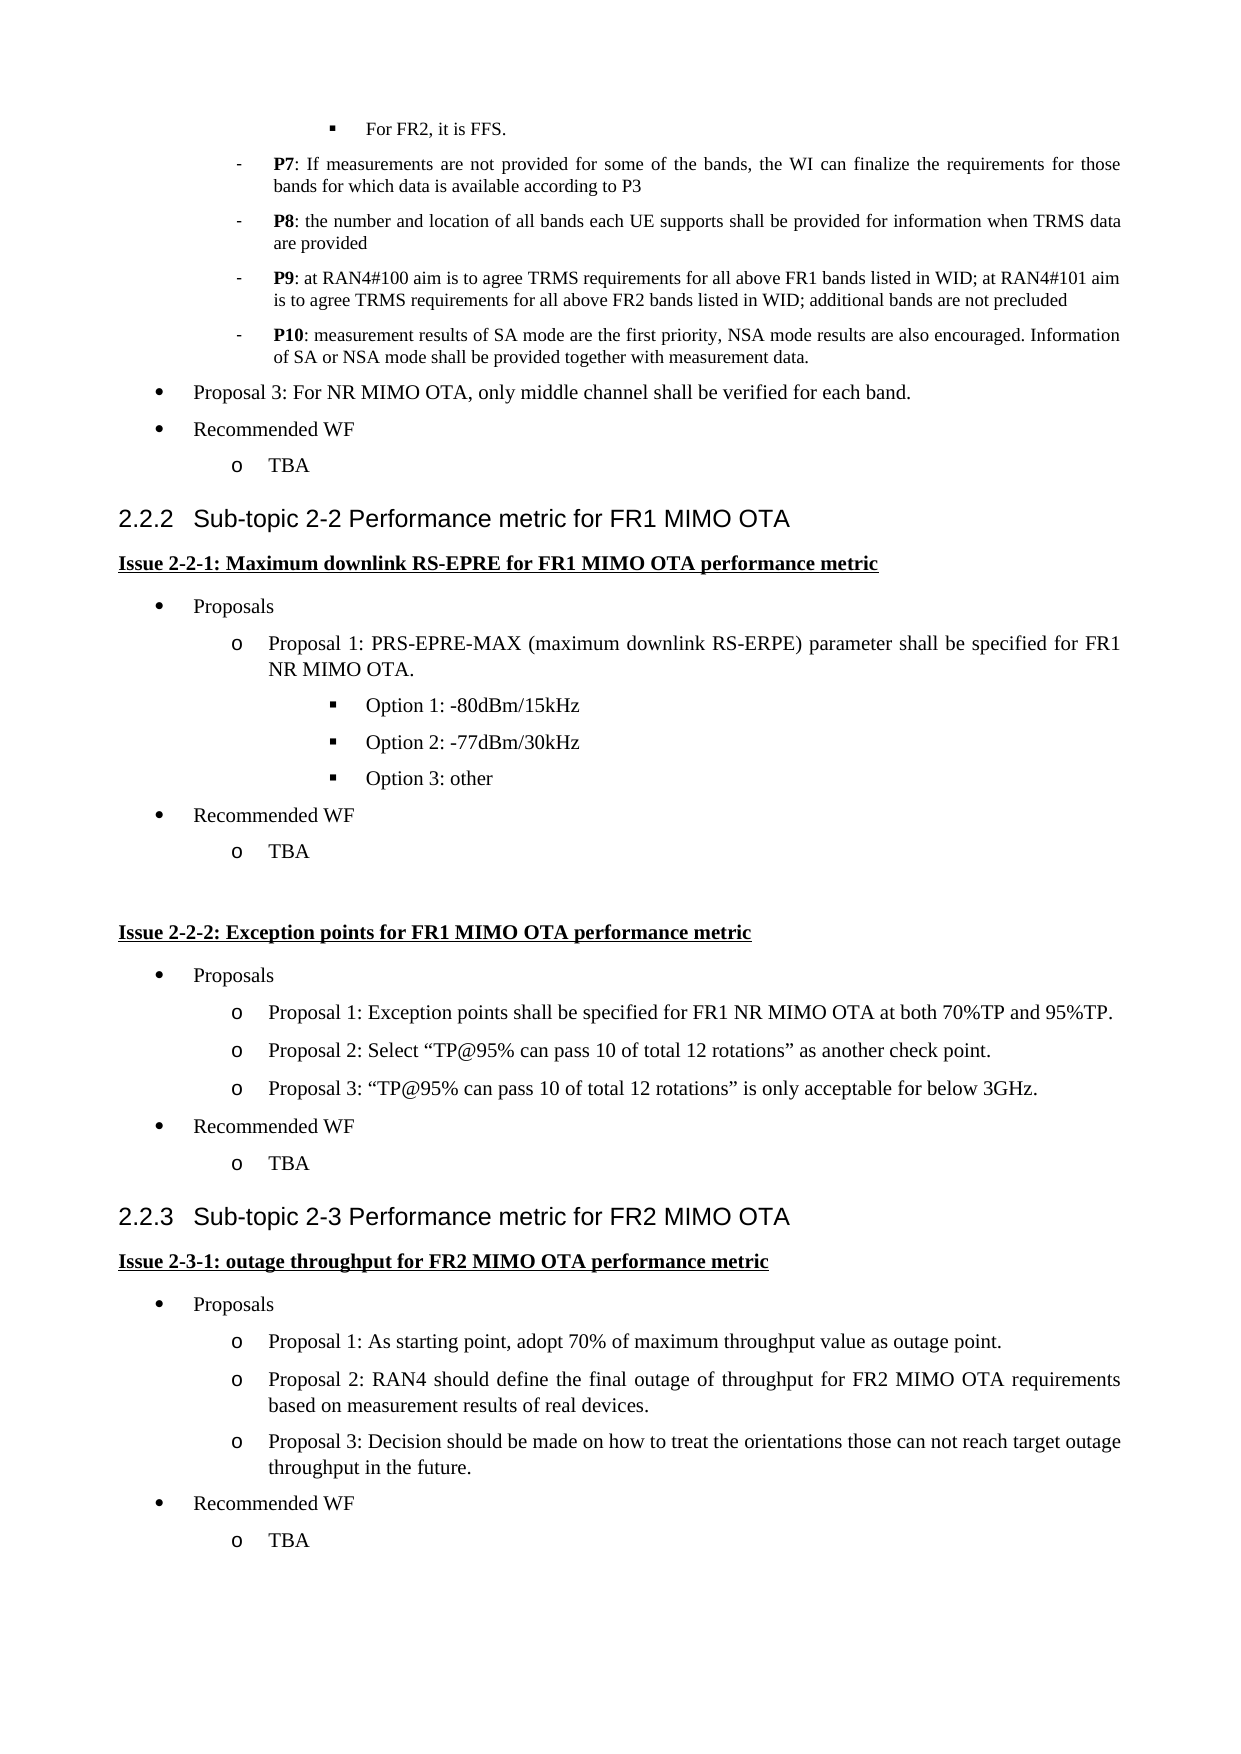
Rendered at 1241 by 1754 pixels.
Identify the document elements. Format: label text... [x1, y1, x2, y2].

list TBA [231, 1528, 1122, 1554]
list TBA [231, 839, 1122, 865]
list Recommended WF [156, 1114, 1122, 1138]
list Proposal 1: PRS-EPRE-MAX (maximum downlink RS-ERPE) parameter shall be specified for FR1 NR MIMO OTA. [231, 631, 1122, 681]
list P9: at RAN4#100 aim is to agree TRMS requirements for all above FR1 bands listed in WID; at RAN4#101 aim is to agree TRMS requirements for all above FR2 bands listed in WID; additional bands are not precluded [236, 266, 1122, 311]
list Option 3: other [328, 766, 1122, 790]
list TBA [231, 453, 1122, 479]
list For FR2, it is FFS. [328, 118, 1122, 139]
list Option 1: -80dBm/15kHz [328, 693, 1122, 717]
text Issue 2-2-2: Exception points for FR1 MIMO OTA performance metric [118, 920, 1122, 944]
list Recommended WF [156, 1491, 1122, 1515]
list Proposal 1: As starting point, adopt 70% of maximum throughput value as outage point. [231, 1328, 1122, 1354]
list P8: the number and location of all bands each UE supports shall be provided for information when TRMS data are provided [236, 209, 1122, 253]
list Proposals [156, 1292, 1122, 1316]
list Option 2: -77dBm/30kHz [328, 729, 1122, 754]
list Proposal 1: Exception points shall be specified for FR1 NR MIMO OTA at both 70%TP and 95%TP. [231, 1000, 1122, 1025]
subtitle Sub-topic 2-3 Performance metric for FR2 MIMO OTA [118, 1202, 1122, 1230]
list Proposals [156, 963, 1122, 987]
list TBA [231, 1151, 1122, 1177]
list Proposal 3: Decision should be made on how to treat the orientations those can not reach target outage throughput in the future. [231, 1429, 1122, 1479]
text Issue 2-2-1: Maximum downlink RS-EPRE for FR1 MIMO OTA performance metric [118, 551, 1122, 575]
list Proposal 2: RAN4 should define the final outage of throughput for FR2 MIMO OTA requirements based on measurement results of real devices. [231, 1367, 1122, 1417]
list Recommended WF [156, 417, 1122, 441]
list Proposal 3: “TP@95% can pass 10 of total 12 rotations” is only acceptable for below 3GHz. [231, 1076, 1122, 1102]
text Issue 2-3-1: outage throughput for FR2 MIMO OTA performance metric [118, 1249, 1122, 1273]
list Recommended WF [156, 803, 1122, 827]
list Proposals [156, 594, 1122, 618]
subtitle Sub-topic 2-2 Performance metric for FR1 MIMO OTA [118, 504, 1122, 533]
list Proposal 3: For NR MIMO OTA, only middle channel shall be verified for each band. [156, 380, 1122, 404]
list P10: measurement results of SA mode are the first priority, NSA mode results are also encouraged. Information of SA or NSA mode shall be provided together with measurement data. [236, 323, 1122, 367]
list Proposal 2: Select “TP@95% can pass 10 of total 12 rotations” as another check point. [231, 1038, 1122, 1064]
list P7: If measurements are not provided for some of the bands, the WI can finalize the requirements for those bands for which data is available according to P3 [236, 152, 1122, 197]
